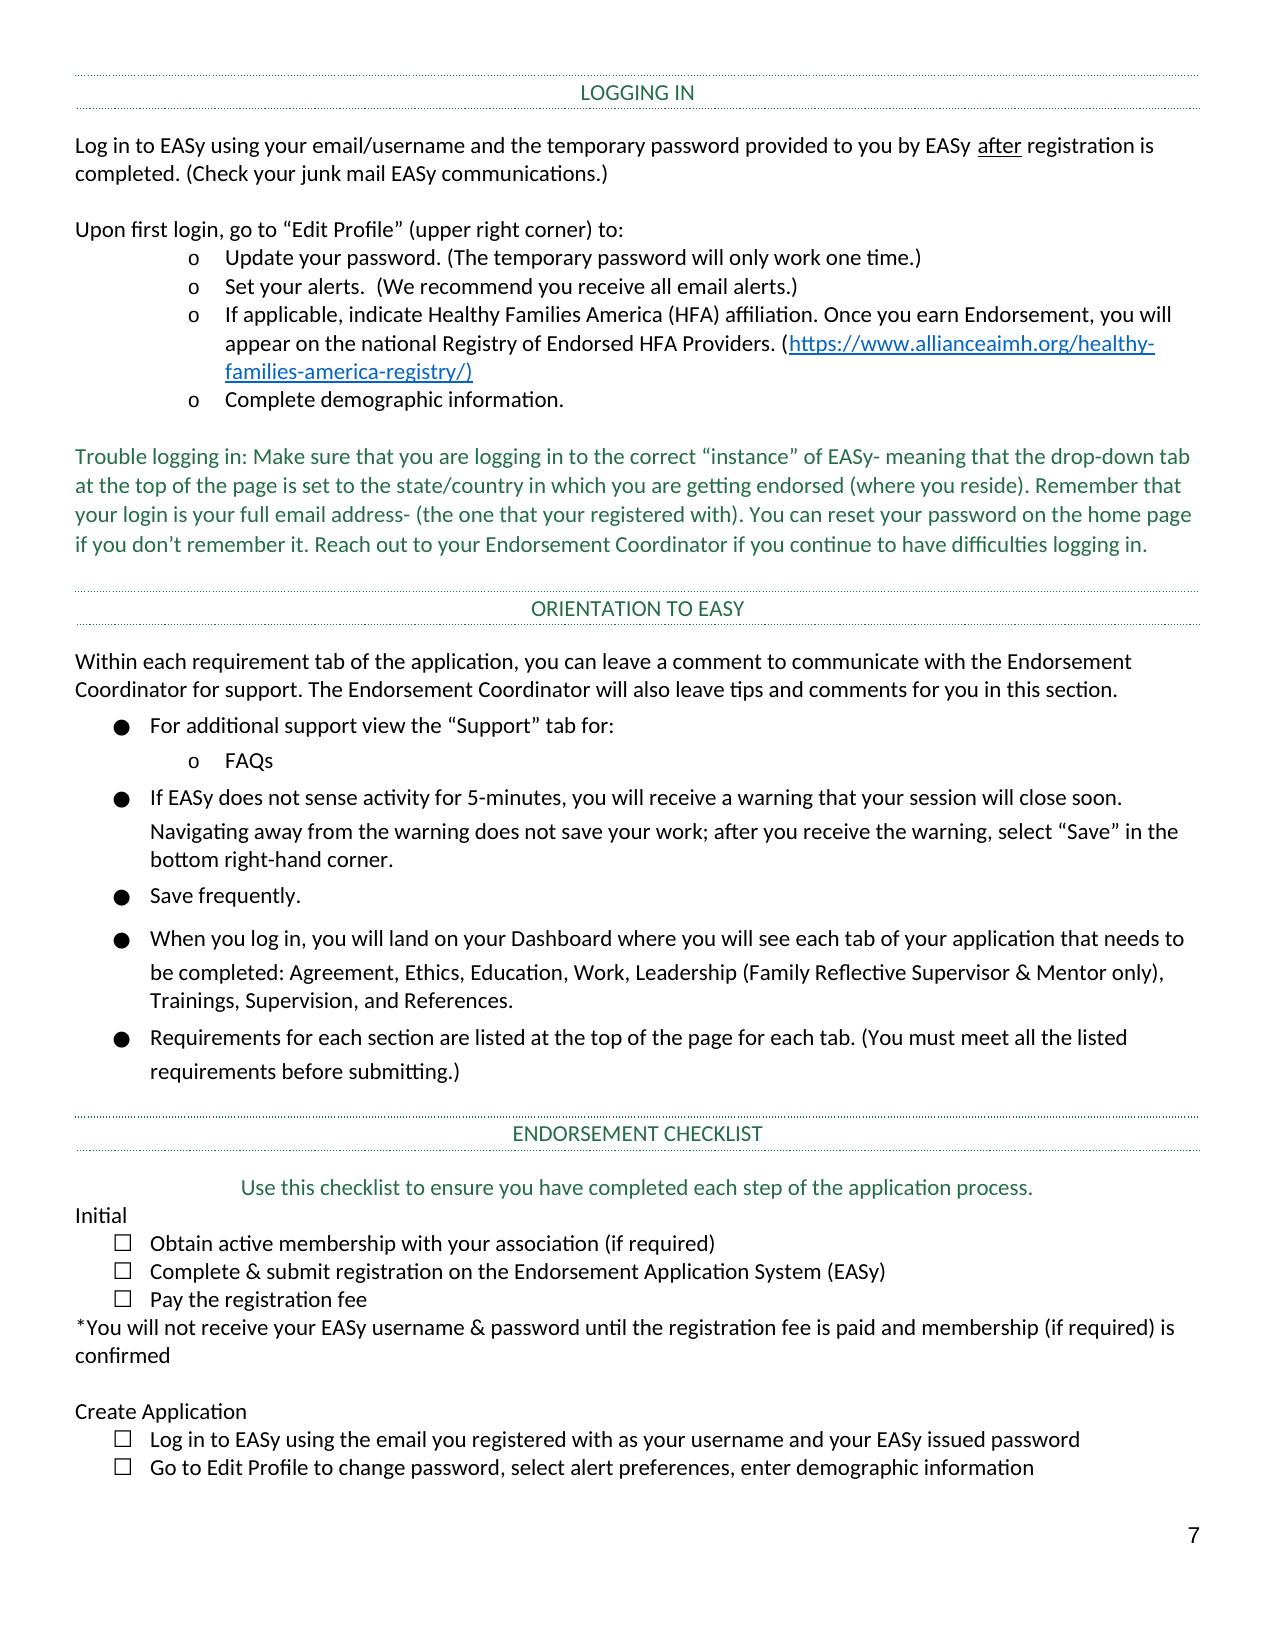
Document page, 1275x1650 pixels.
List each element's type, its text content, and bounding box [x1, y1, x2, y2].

text *You will not receive your EASy username & password until the registration fee is paid and membership (if required) is confirmed [75, 1313, 1200, 1369]
list Update your password. (The temporary password will only work one time.) [187, 243, 1200, 272]
text Trouble logging in: Make sure that you are logging in to the correct “instance” of EASy- meaning that the drop-down tab at the top of the page is set to the state/country in which you are getting endorsed (where you reside). Remember that your login is your full email address- (the one that your registered with). You can reset your password on the home page if you don’t remember it. Reach out to your Endorsement Coordinator if you continue to have difficulties logging in. [75, 442, 1200, 558]
text Use this checklist to ensure you have completed each step of the application process. [75, 1173, 1200, 1201]
text ☐ Complete & submit registration on the Endorsement Application System (EASy) [75, 1257, 1200, 1285]
text Within each requirement tab of the application, you can leave a comment to communicate with the Endorsement Coordinator for support. The Endorsement Coordinator will also leave tips and comments for you in this section. [75, 647, 1200, 703]
text Create Application [75, 1397, 1200, 1425]
text Log in to EASy using your email/username and the temporary password provided to you by EASy after registration is completed. (Check your junk mail EASy communications.) [75, 131, 1200, 187]
list Requirements for each section are listed at the top of the page for each tab. (You must meet all the listed requirements before submitting.) [112, 1014, 1200, 1085]
list Set your alerts. (We recommend you receive all email alerts.) [187, 272, 1200, 301]
subtitle Endorsement Checklist [75, 1116, 1200, 1151]
list If applicable, indicate Healthy Families America (HFA) affiliation. Once you earn Endorsement, you will appear on the national Registry of Endorsed HFA Providers. (https://www.allianceaimh.org/healthy-families-america-registry/) [187, 301, 1200, 385]
list Save frequently. [112, 873, 1200, 916]
subtitle Logging in [75, 75, 1200, 109]
text ☐ Go to Edit Profile to change password, select alert preferences, enter demographic information [75, 1453, 1200, 1481]
list When you log in, you will land on your Dashboard where you will see each tab of your application that needs to be completed: Agreement, Ethics, Education, Work, Leadership (Family Reflective Supervisor & Mentor only), Trainings, Supervision, and References. [112, 916, 1200, 1014]
list If EASy does not sense activity for 5-minutes, you will receive a warning that your session will close soon. Navigating away from the warning does not save your work; after you receive the warning, select “Save” in the bottom right-hand corner. [112, 774, 1200, 873]
text ☐ Log in to EASy using the email you registered with as your username and your EASy issued password [75, 1425, 1200, 1453]
text Upon first login, go to “Edit Profile” (upper right corner) to: [75, 216, 1200, 243]
list For additional support view the “Support” tab for: [112, 703, 1200, 746]
text ☐ Pay the registration fee [75, 1285, 1200, 1313]
list Complete demographic information. [187, 385, 1200, 414]
list FAQs [187, 746, 1200, 774]
subtitle Orientation to EASy [75, 591, 1200, 625]
text Initial [75, 1201, 1200, 1229]
text ☐ Obtain active membership with your association (if required) [75, 1229, 1200, 1257]
